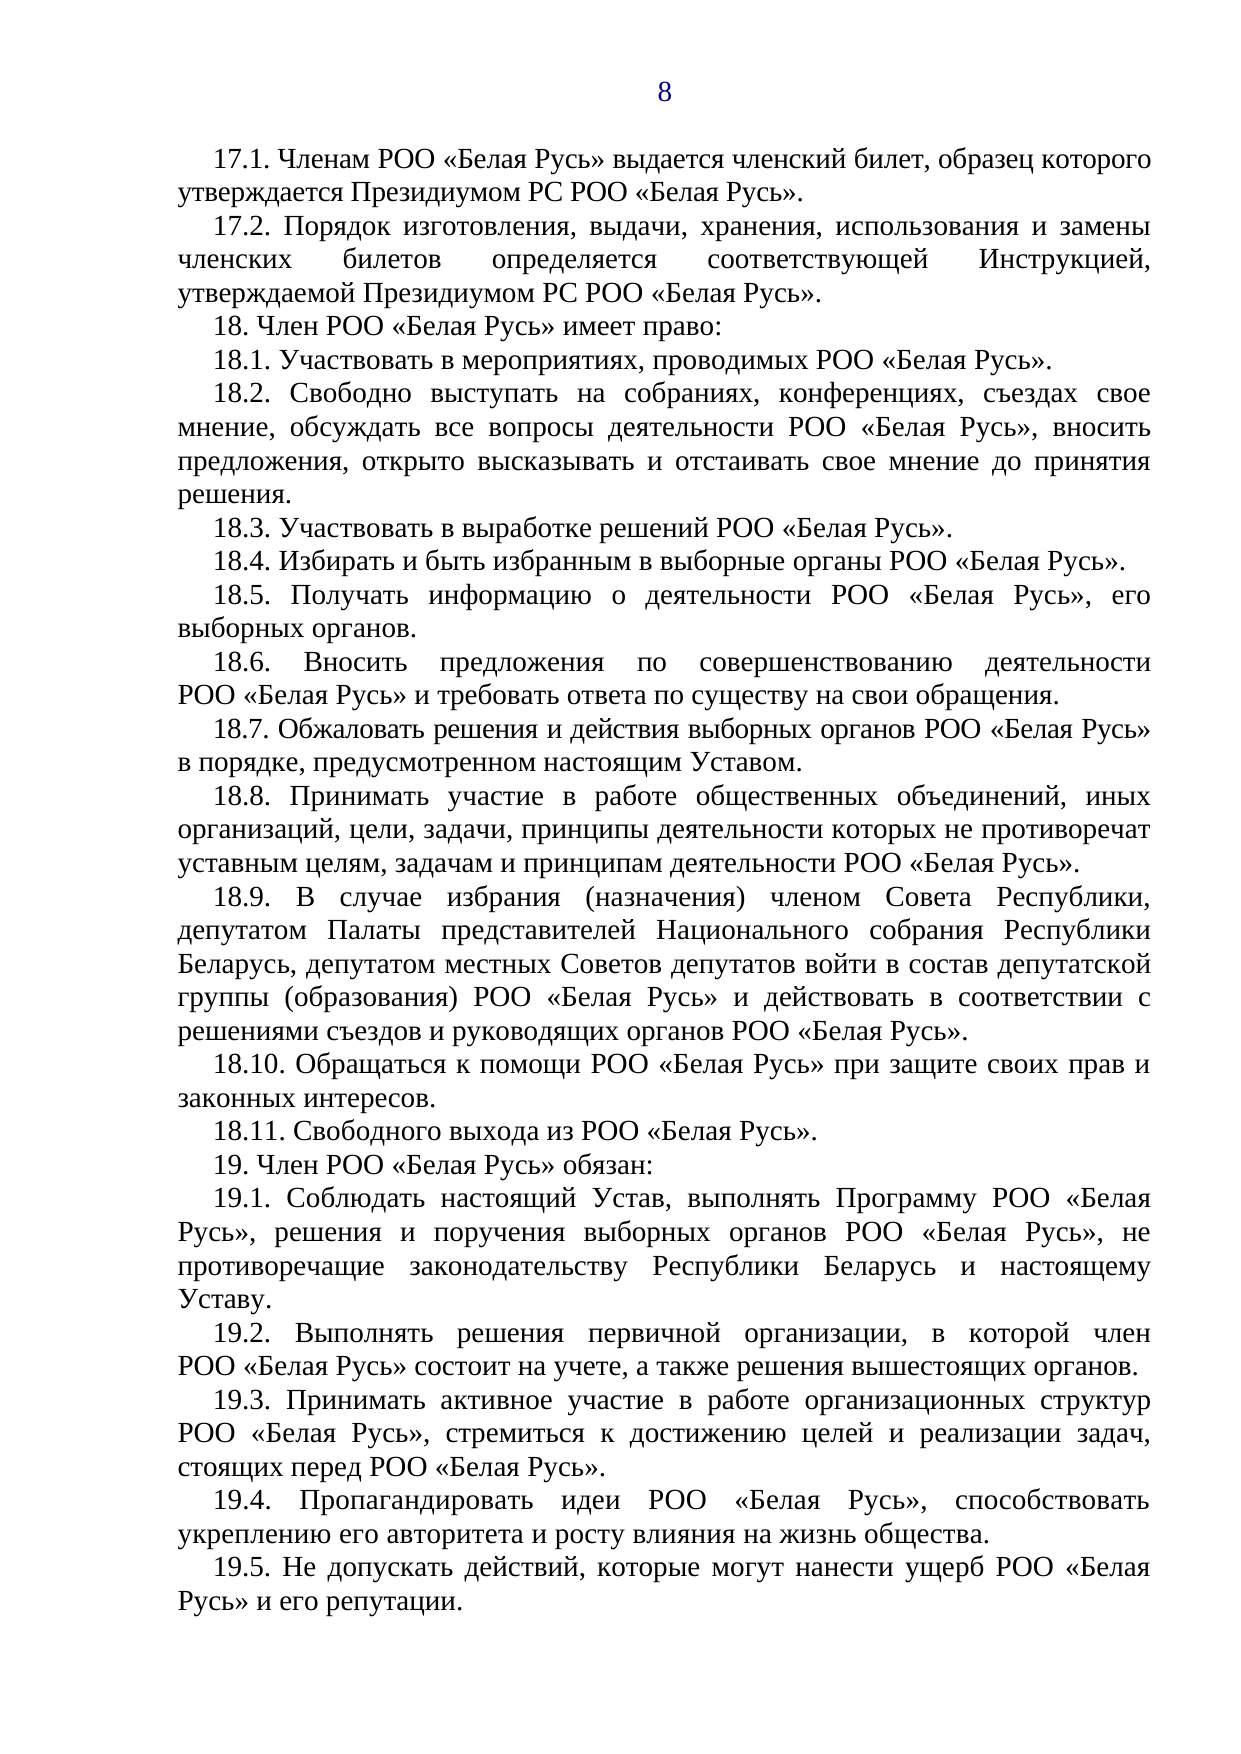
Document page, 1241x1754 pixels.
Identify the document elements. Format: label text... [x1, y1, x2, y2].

text 18.1. Участвовать в мероприятиях, проводимых РОО «Белая Русь». [177, 342, 1152, 376]
text 18.6. Вносить предложения по совершенствованию деятельности РОО «Белая Русь» и требовать ответа по существу на свои обращения. [177, 644, 1152, 711]
text 18.8. Принимать участие в работе общественных объединений, иных организаций, цели, задачи, принципы деятельности которых не противоречат уставным целям, задачам и принципам деятельности РОО «Белая Русь». [177, 778, 1152, 879]
text 18.3. Участвовать в выработке решений РОО «Белая Русь». [177, 510, 1152, 543]
text 18.5. Получать информацию о деятельности РОО «Белая Русь», его выборных органов. [177, 577, 1152, 644]
text 19.1. Соблюдать настоящий Устав, выполнять Программу РОО «Белая Русь», решения и поручения выборных органов РОО «Белая Русь», не противоречащие законодательству Республики Беларусь и настоящему Уставу. [177, 1181, 1152, 1315]
text 18.2. Свободно выступать на собраниях, конференциях, съездах свое мнение, обсуждать все вопросы деятельности РОО «Белая Русь», вносить предложения, открыто высказывать и отстаивать свое мнение до принятия решения. [177, 376, 1152, 510]
text 17.1. Членам РОО «Белая Русь» выдается членский билет, образец которого утверждается Президиумом РС РОО «Белая Русь». [177, 141, 1152, 208]
text 19.3. Принимать активное участие в работе организационных структур РОО «Белая Русь», стремиться к достижению целей и реализации задач, стоящих перед РОО «Белая Русь». [177, 1382, 1152, 1482]
text 18.9. В случае избрания (назначения) членом Совета Республики, депутатом Палаты представителей Национального собрания Республики Беларусь, депутатом местных Советов депутатов войти в состав депутатской группы (образования) РОО «Белая Русь» и действовать в соответствии с решениями съездов и руководящих органов РОО «Белая Русь». [177, 879, 1152, 1046]
text 18. Член РОО «Белая Русь» имеет право: [177, 308, 1152, 342]
text 18.7. Обжаловать решения и действия выборных органов РОО «Белая Русь» в порядке, предусмотренном настоящим Уставом. [177, 711, 1152, 778]
text 19.4. Пропагандировать идеи РОО «Белая Русь», способствовать укреплению его авторитета и росту влияния на жизнь общества. [177, 1482, 1152, 1549]
text 18.10. Обращаться к помощи РОО «Белая Русь» при защите своих прав и законных интересов. [177, 1046, 1152, 1113]
text 19.2. Выполнять решения первичной организации, в которой член РОО «Белая Русь» состоит на учете, а также решения вышестоящих органов. [177, 1315, 1152, 1382]
text 17.2. Порядок изготовления, выдачи, хранения, использования и замены членских билетов определяется соответствующей Инструкцией, утверждаемой Президиумом РС РОО «Белая Русь». [177, 208, 1152, 308]
text 18.4. Избирать и быть избранным в выборные органы РОО «Белая Русь». [177, 543, 1152, 577]
text 18.11. Свободного выхода из РОО «Белая Русь». [177, 1113, 1152, 1147]
text 19.5. Не допускать действий, которые могут нанести ущерб РОО «Белая Русь» и его репутации. [177, 1549, 1152, 1617]
text 19. Член РОО «Белая Русь» обязан: [177, 1147, 1152, 1181]
